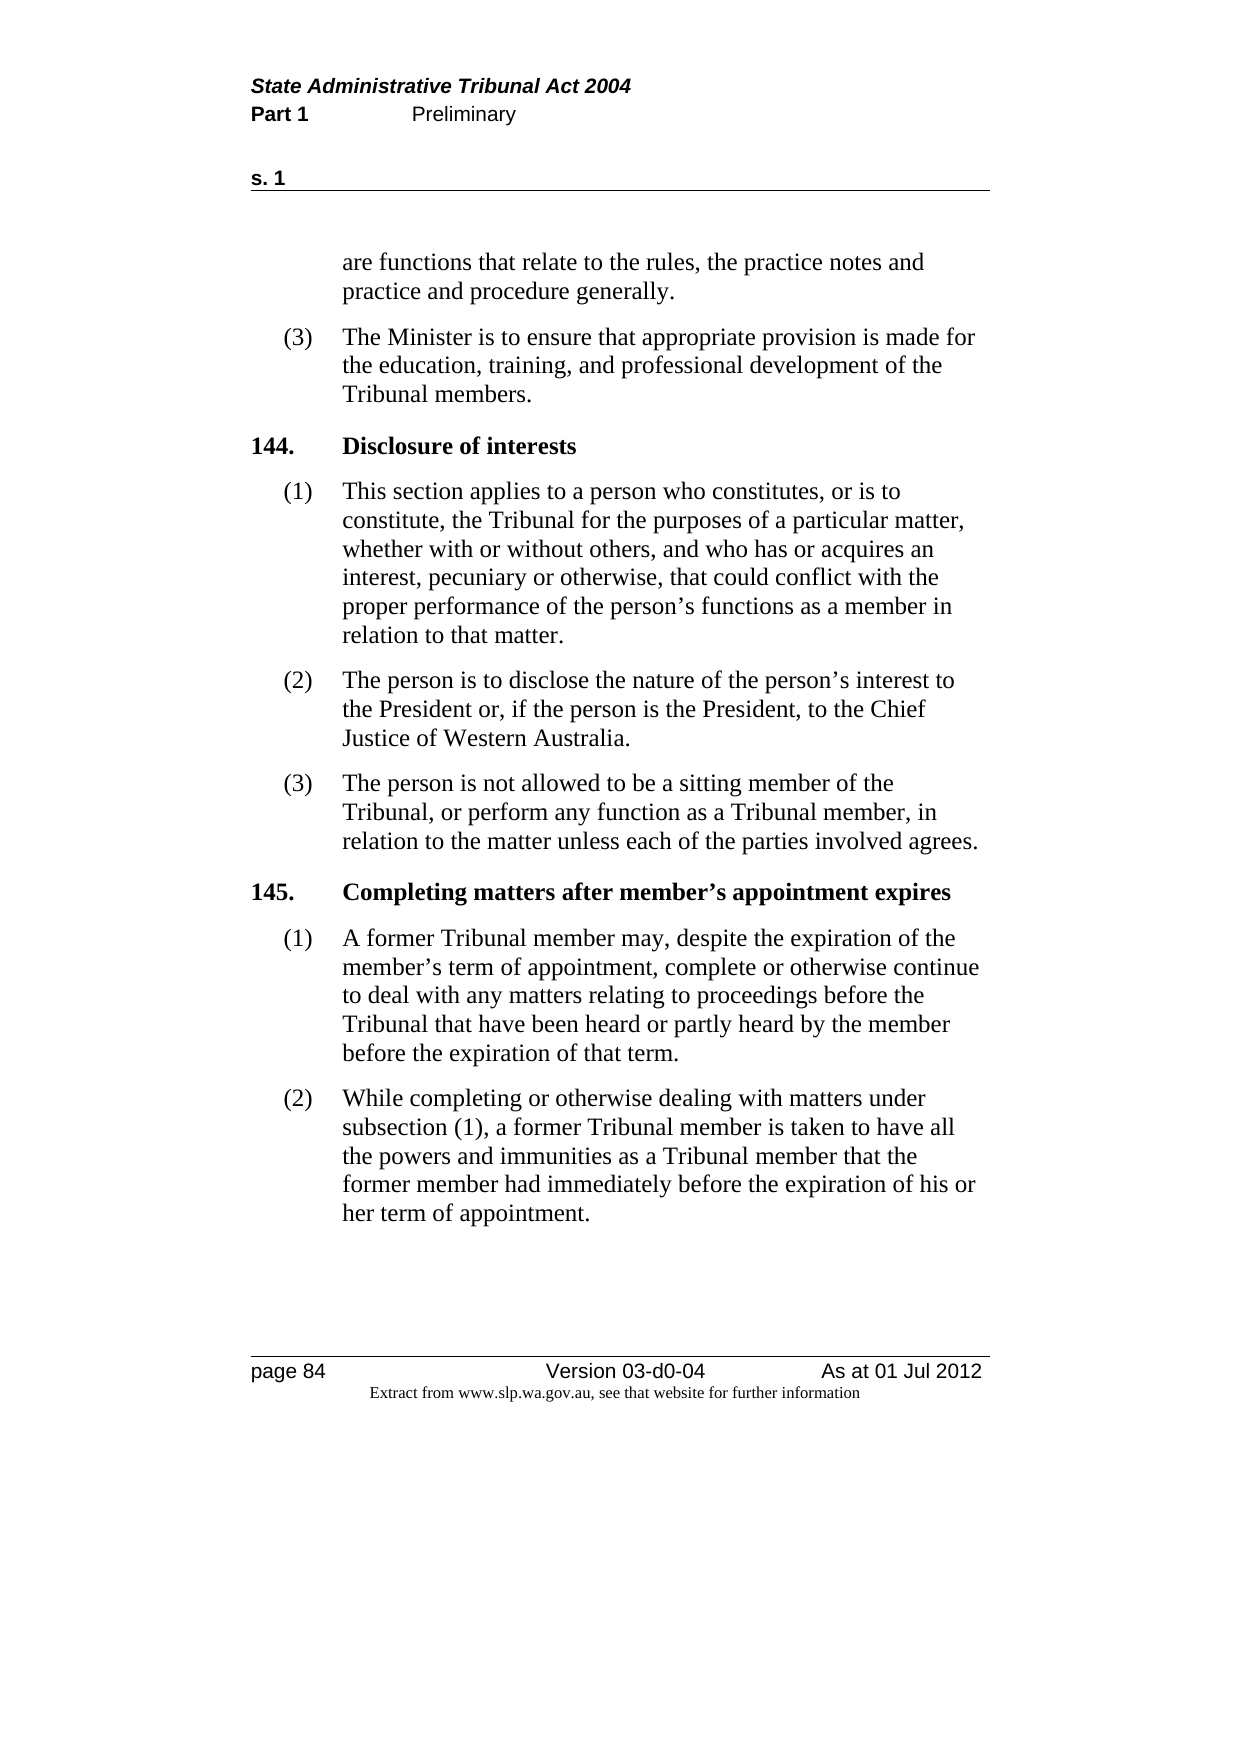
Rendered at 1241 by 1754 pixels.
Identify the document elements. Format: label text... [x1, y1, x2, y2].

text (1) This section applies to a person who constitutes, or is to constitute, the Tribunal for the purposes of a particular matter, whether with or without others, and who has or acquires an interest, pecuniary or otherwise, that could conflict with the proper performance of the person’s functions as a member in relation to that matter. [251, 476, 990, 649]
text (1) A former Tribunal member may, despite the expiration of the member’s term of appointment, complete or otherwise continue to deal with any matters relating to proceedings before the Tribunal that have been heard or partly heard by the member before the expiration of that term. [251, 923, 990, 1067]
subtitle 144. Disclosure of interests [251, 431, 990, 459]
text (3) The Minister is to ensure that appropriate provision is made for the education, training, and professional development of the Tribunal members. [251, 322, 990, 408]
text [251, 247, 990, 305]
subtitle 145. Completing matters after member’s appointment expires [251, 877, 990, 906]
text (2) The person is to disclose the nature of the person’s interest to the President or, if the person is the President, to the Chief Justice of Western Australia. [251, 665, 990, 752]
text (2) While completing or otherwise dealing with matters under subsection (1), a former Tribunal member is taken to have all the powers and immunities as a Tribunal member that the former member had immediately before the expiration of his or her term of appointment. [251, 1083, 990, 1227]
text (3) The person is not allowed to be a sitting member of the Tribunal, or perform any function as a Tribunal member, in relation to the matter unless each of the parties involved agrees. [251, 768, 990, 854]
